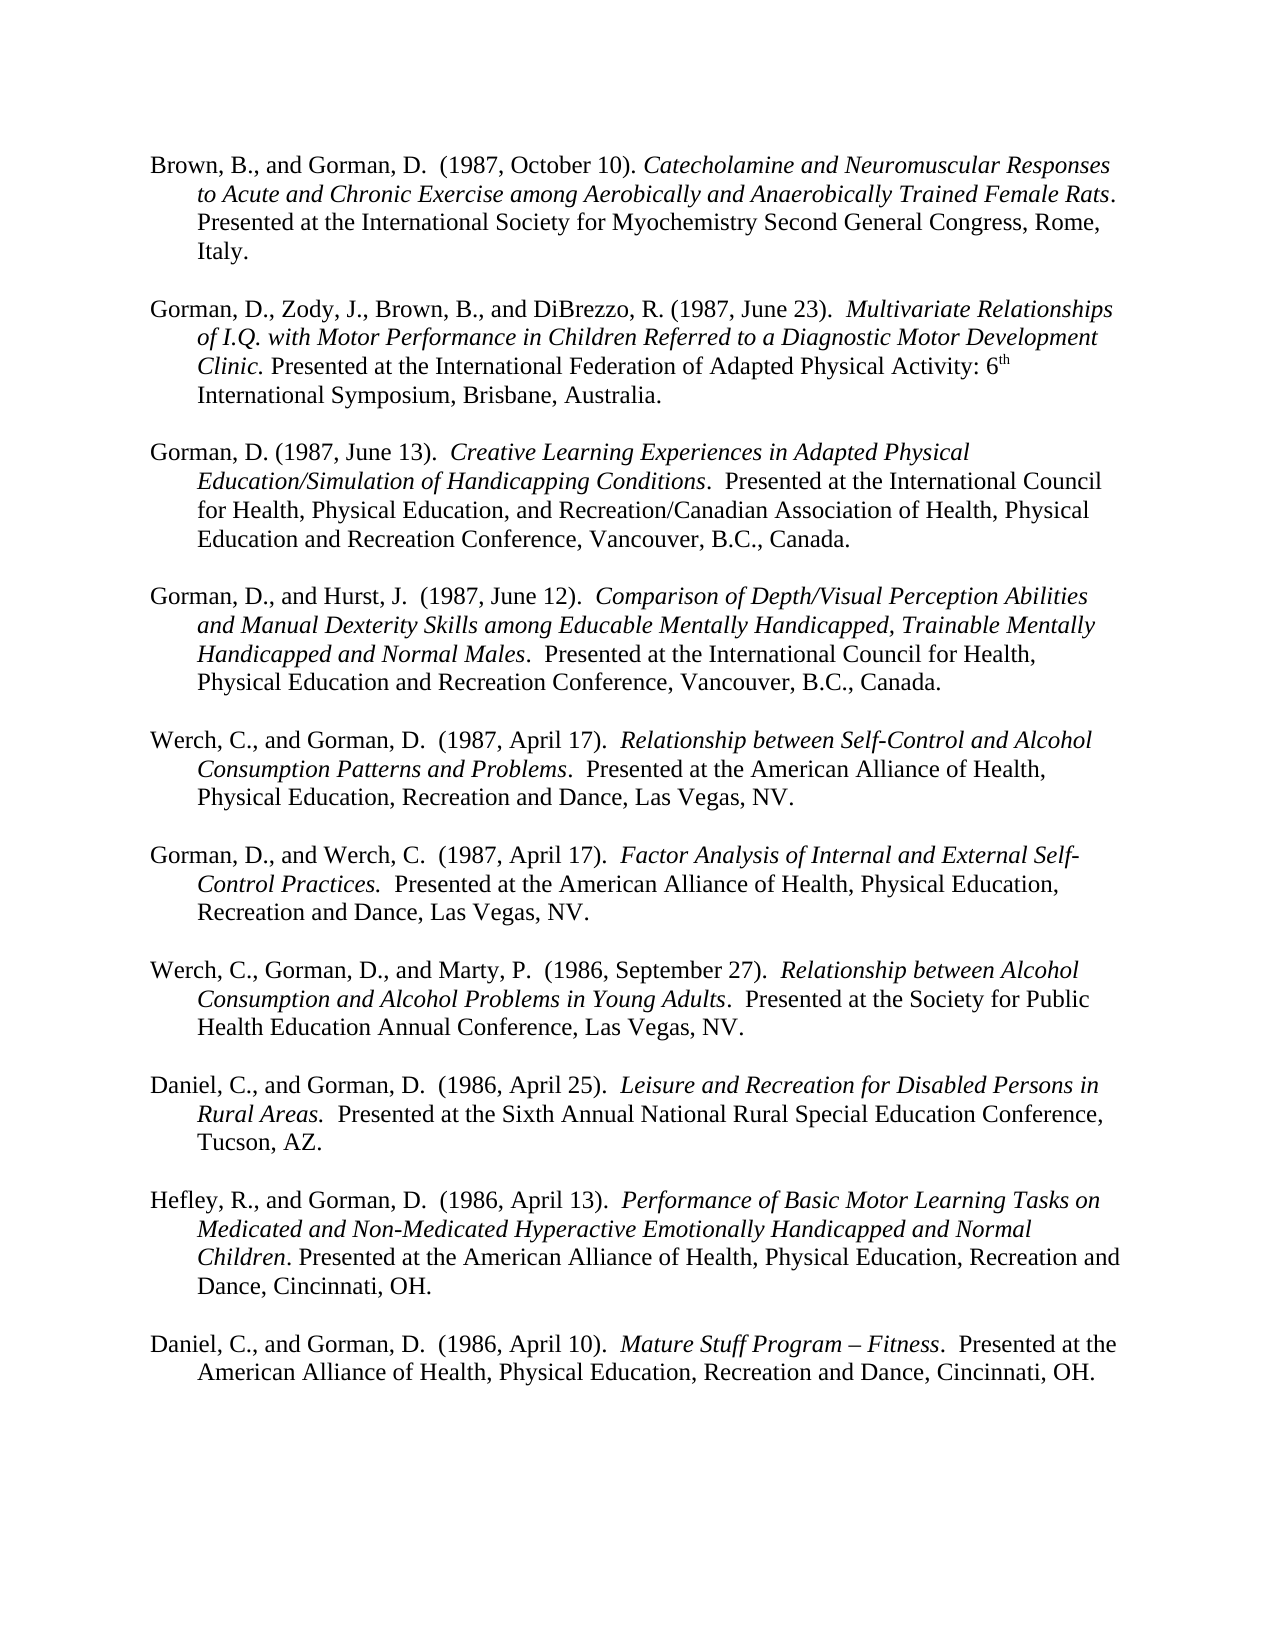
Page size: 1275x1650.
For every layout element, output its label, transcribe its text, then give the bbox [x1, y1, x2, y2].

text Gorman, D., Zody, J., Brown, B., and DiBrezzo, R. (1987, June 23). Multivariate Relationships of I.Q. with Motor Performance in Children Referred to a Diagnostic Motor Development Clinic. Presented at the International Federation of Adapted Physical Activity: 6th International Symposium, Brisbane, Australia. [150, 294, 1125, 409]
text Gorman, D., and Werch, C. (1987, April 17). Factor Analysis of Internal and External Self-Control Practices. Presented at the American Alliance of Health, Physical Education, Recreation and Dance, Las Vegas, NV. [150, 840, 1125, 926]
text Daniel, C., and Gorman, D. (1986, April 25). Leisure and Recreation for Disabled Persons in Rural Areas. Presented at the Sixth Annual National Rural Special Education Conference, Tucson, AZ. [150, 1070, 1125, 1156]
text Daniel, C., and Gorman, D. (1986, April 10). Mature Stuff Program – Fitness. Presented at the American Alliance of Health, Physical Education, Recreation and Dance, Cincinnati, OH. [150, 1329, 1125, 1386]
text Brown, B., and Gorman, D. (1987, October 10). Catecholamine and Neuromuscular Responses to Acute and Chronic Exercise among Aerobically and Anaerobically Trained Female Rats. Presented at the International Society for Myochemistry Second General Congress, Rome, Italy. [150, 150, 1125, 265]
text Werch, C., Gorman, D., and Marty, P. (1986, September 27). Relationship between Alcohol Consumption and Alcohol Problems in Young Adults. Presented at the Society for Public Health Education Annual Conference, Las Vegas, NV. [150, 955, 1125, 1041]
text Gorman, D. (1987, June 13). Creative Learning Experiences in Adapted Physical Education/Simulation of Handicapping Conditions. Presented at the International Council for Health, Physical Education, and Recreation/Canadian Association of Health, Physical Education and Recreation Conference, Vancouver, B.C., Canada. [150, 437, 1125, 552]
text Gorman, D., and Hurst, J. (1987, June 12). Comparison of Depth/Visual Perception Abilities and Manual Dexterity Skills among Educable Mentally Handicapped, Trainable Mentally Handicapped and Normal Males. Presented at the International Council for Health, Physical Education and Recreation Conference, Vancouver, B.C., Canada. [150, 581, 1125, 696]
text Werch, C., and Gorman, D. (1987, April 17). Relationship between Self-Control and Alcohol Consumption Patterns and Problems. Presented at the American Alliance of Health, Physical Education, Recreation and Dance, Las Vegas, NV. [150, 725, 1125, 811]
text Hefley, R., and Gorman, D. (1986, April 13). Performance of Basic Motor Learning Tasks on Medicated and Non-Medicated Hyperactive Emotionally Handicapped and Normal Children. Presented at the American Alliance of Health, Physical Education, Recreation and Dance, Cincinnati, OH. [150, 1185, 1125, 1300]
